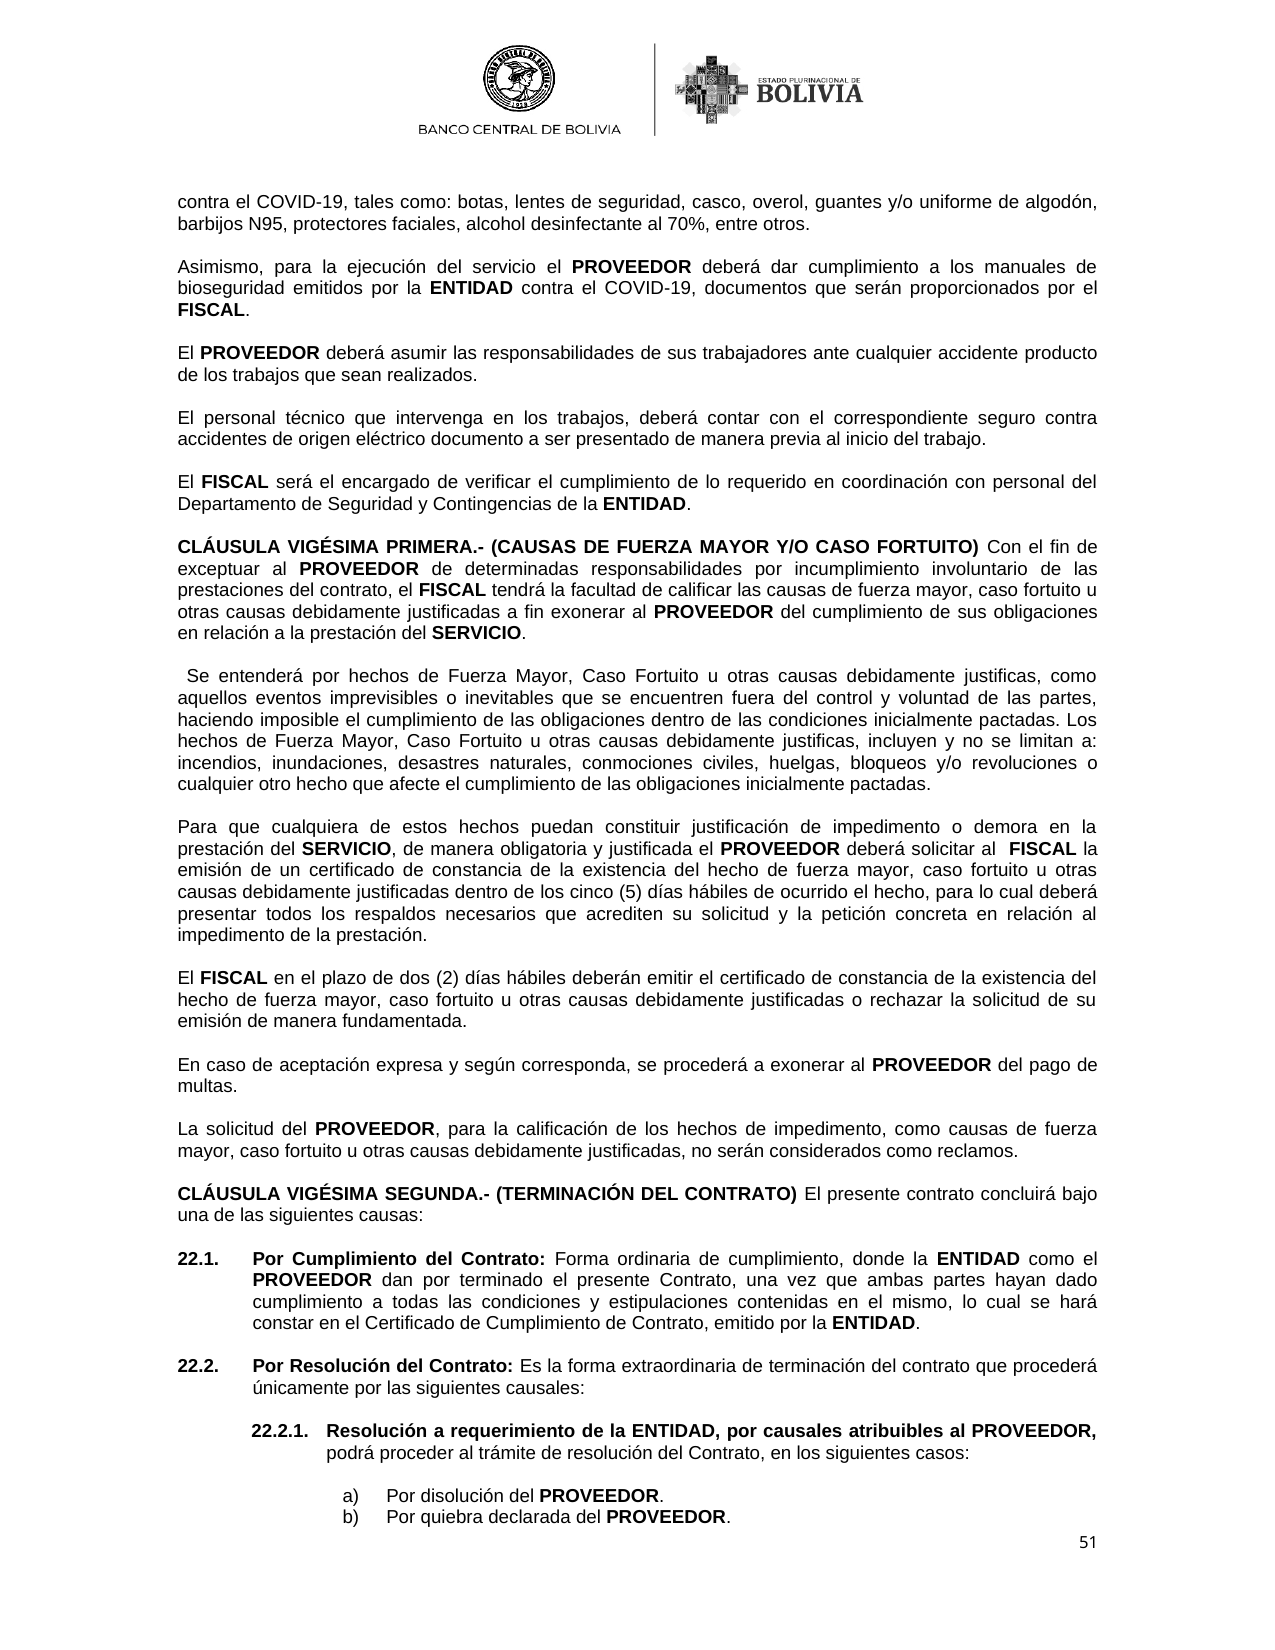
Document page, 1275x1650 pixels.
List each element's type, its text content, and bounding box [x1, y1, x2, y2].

text La solicitud del PROVEEDOR, para la calificación de los hechos de impedimento, como causas de fuerza mayor, caso fortuito u otras causas debidamente justificadas, no serán considerados como reclamos. [177, 1118, 1098, 1161]
picture [197, 0, 1098, 182]
text El FISCAL será el encargado de verificar el cumplimiento de lo requerido en coordinación con personal del Departamento de Seguridad y Contingencias de la ENTIDAD. [177, 471, 1098, 514]
text El PROVEEDOR deberá asumir las responsabilidades de sus trabajadores ante cualquier accidente producto de los trabajos que sean realizados. [177, 342, 1098, 385]
list Por Cumplimiento del Contrato: Forma ordinaria de cumplimiento, donde la ENTIDAD como el PROVEEDOR dan por terminado el presente Contrato, una vez que ambas partes hayan dado cumplimiento a todas las condiciones y estipulaciones contenidas en el mismo, lo cual se hará constar en el Certificado de Cumplimiento de Contrato, emitido por la ENTIDAD. [177, 1247, 1098, 1334]
text El personal técnico que intervenga en los trabajos, deberá contar con el correspondiente seguro contra accidentes de origen eléctrico documento a ser presentado de manera previa al inicio del trabajo. [177, 406, 1098, 449]
text Asimismo, para la ejecución del servicio el PROVEEDOR deberá dar cumplimiento a los manuales de bioseguridad emitidos por la ENTIDAD contra el COVID-19, documentos que serán proporcionados por el FISCAL. [177, 256, 1098, 320]
list Por disolución del PROVEEDOR. [342, 1484, 1098, 1506]
text Se entenderá por hechos de Fuerza Mayor, Caso Fortuito u otras causas debidamente justificas, como aquellos eventos imprevisibles o inevitables que se encuentren fuera del control y voluntad de las partes, haciendo imposible el cumplimiento de las obligaciones dentro de las condiciones inicialmente pactadas. Los hechos de Fuerza Mayor, Caso Fortuito u otras causas debidamente justificas, incluyen y no se limitan a: incendios, inundaciones, desastres naturales, conmociones civiles, huelgas, bloqueos y/o revoluciones o cualquier otro hecho que afecte el cumplimiento de las obligaciones inicialmente pactadas. [177, 665, 1098, 794]
list Resolución a requerimiento de la ENTIDAD, por causales atribuibles al PROVEEDOR, podrá proceder al trámite de resolución del Contrato, en los siguientes casos: [251, 1420, 1098, 1463]
text Para que cualquiera de estos hechos puedan constituir justificación de impedimento o demora en la prestación del SERVICIO, de manera obligatoria y justificada el PROVEEDOR deberá solicitar al FISCAL la emisión de un certificado de constancia de la existencia del hecho de fuerza mayor, caso fortuito u otras causas debidamente justificadas dentro de los cinco (5) días hábiles de ocurrido el hecho, para lo cual deberá presentar todos los respaldos necesarios que acrediten su solicitud y la petición concreta en relación al impedimento de la prestación. [177, 816, 1098, 946]
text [177, 148, 1098, 234]
text En caso de aceptación expresa y según corresponda, se procederá a exonerar al PROVEEDOR del pago de multas. [177, 1053, 1098, 1096]
list Por quiebra declarada del PROVEEDOR. [342, 1506, 1098, 1528]
list Por Resolución del Contrato: Es la forma extraordinaria de terminación del contrato que procederá únicamente por las siguientes causales: [177, 1355, 1098, 1398]
text CLÁUSULA VIGÉSIMA SEGUNDA.- (TERMINACIÓN DEL CONTRATO) El presente contrato concluirá bajo una de las siguientes causas: [177, 1183, 1098, 1226]
text CLÁUSULA VIGÉSIMA PRIMERA.- (CAUSAS DE FUERZA MAYOR Y/O CASO FORTUITO) Con el fin de exceptuar al PROVEEDOR de determinadas responsabilidades por incumplimiento involuntario de las prestaciones del contrato, el FISCAL tendrá la facultad de calificar las causas de fuerza mayor, caso fortuito u otras causas debidamente justificadas a fin exonerar al PROVEEDOR del cumplimiento de sus obligaciones en relación a la prestación del SERVICIO. [177, 536, 1098, 644]
text El FISCAL en el plazo de dos (2) días hábiles deberán emitir el certificado de constancia de la existencia del hecho de fuerza mayor, caso fortuito u otras causas debidamente justificadas o rechazar la solicitud de su emisión de manera fundamentada. [177, 967, 1098, 1032]
